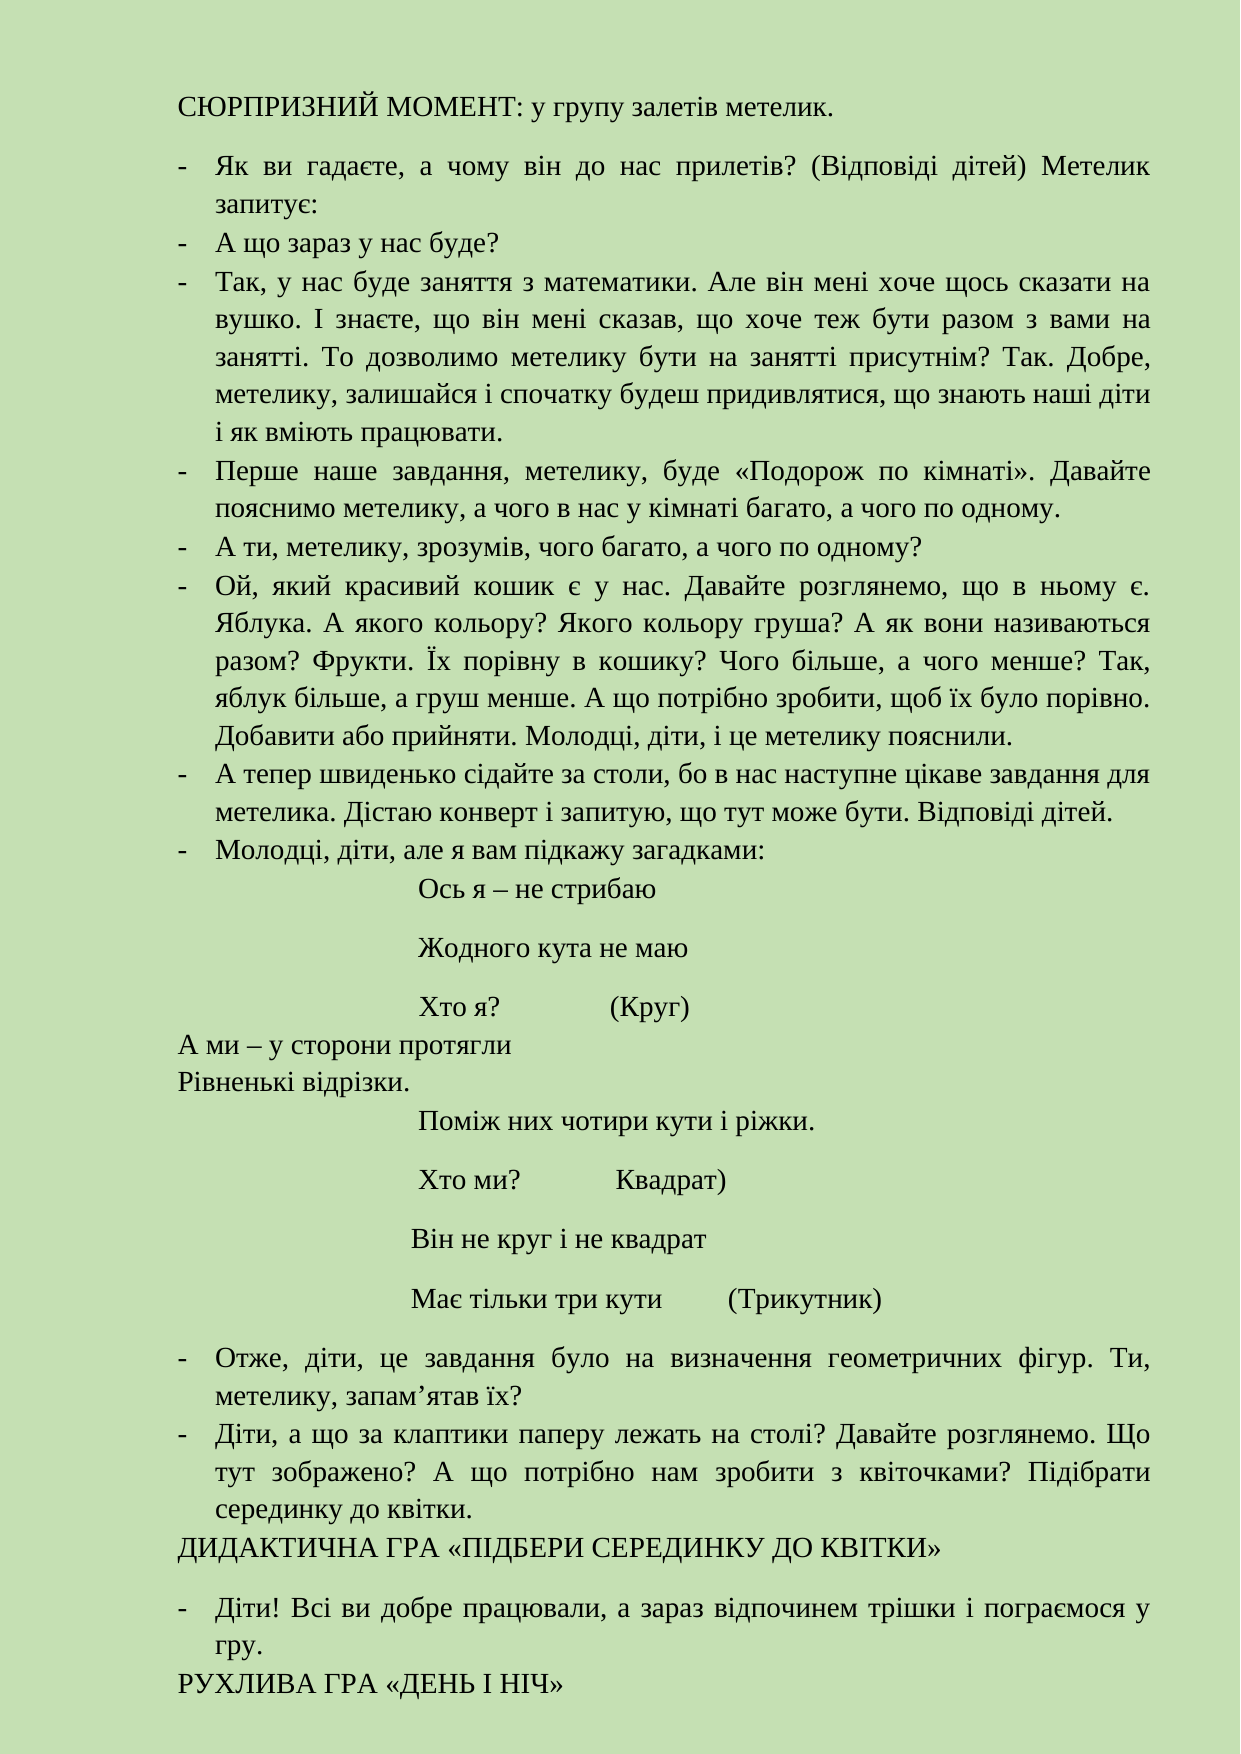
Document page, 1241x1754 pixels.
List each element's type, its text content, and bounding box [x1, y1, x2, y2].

text Ось я – не стрибаю [177, 871, 1132, 904]
list Діти! Всі ви добре працювали, а зараз відпочинем трішки і пограємося у гру. [177, 1590, 1152, 1661]
list А ти, метелику, зрозумів, чого багато, а чого по одному? [177, 529, 1152, 562]
list Перше наше завдання, метелику, буде «Подорож по кімнаті». Давайте пояснимо метелику, а чого в нас у кімнаті багато, а чого по одному. [177, 453, 1152, 524]
text СЮРПРИЗНИЙ МОМЕНТ: у групу залетів метелик. [177, 89, 1132, 123]
text Поміж них чотири кути і ріжки. [177, 1103, 1132, 1136]
list Отже, діти, це завдання було на визначення геометричних фігур. Ти, метелику, запам’ятав їх? [177, 1340, 1152, 1411]
list Так, у нас буде заняття з математики. Але він мені хоче щось сказати на вушко. І знаєте, що він мені сказав, що хоче теж бути разом з вами на занятті. То дозволимо метелику бути на занятті присутнім? Так. Добре, метелику, залишайся і спочатку будеш придивлятися, що знають наші діти і як вміють працювати. [177, 264, 1152, 447]
list А що зараз у нас буде? [177, 225, 1152, 258]
list А тепер швиденько сідайте за столи, бо в нас наступне цікаве завдання для метелика. Дістаю конверт і запитую, що тут може бути. Відповіді дітей. [177, 757, 1152, 828]
list Діти, а що за клаптики паперу лежать на столі? Давайте розглянемо. Що тут зображено? А що потрібно нам зробити з квіточками? Підібрати серединку до квітки. [177, 1417, 1152, 1525]
list Молодці, діти, але я вам підкажу загадками: [177, 832, 1152, 866]
text Хто ми? Квадрат) [177, 1162, 1132, 1196]
text Він не круг і не квадрат [177, 1221, 1132, 1255]
text ДИДАКТИЧНА ГРА «ПІДБЕРИ СЕРЕДИНКУ ДО КВІТКИ» [177, 1530, 1132, 1564]
list Ой, який красивий кошик є у нас. Давайте розглянемо, що в ньому є. Яблука. А якого кольору? Якого кольору груша? А як вони називаються разом? Фрукти. Їх порівну в кошику? Чого більше, а чого менше? Так, яблук більше, а груш менше. А що потрібно зробити, щоб їх було порівно. Добавити або прийняти. Молодці, діти, і це метелику пояснили. [177, 568, 1152, 751]
text Хто я? (Круг) А ми – у сторони протягли Рівненькі відрізки. [177, 989, 753, 1097]
list Як ви гадаєте, а чому він до нас прилетів? (Відповіді дітей) Метелик запитує: [177, 148, 1152, 219]
text РУХЛИВА ГРА «ДЕНЬ І НІЧ» [177, 1666, 1132, 1700]
text Має тільки три кути (Трикутник) [177, 1281, 1132, 1314]
text Жодного кута не маю [177, 930, 1132, 964]
